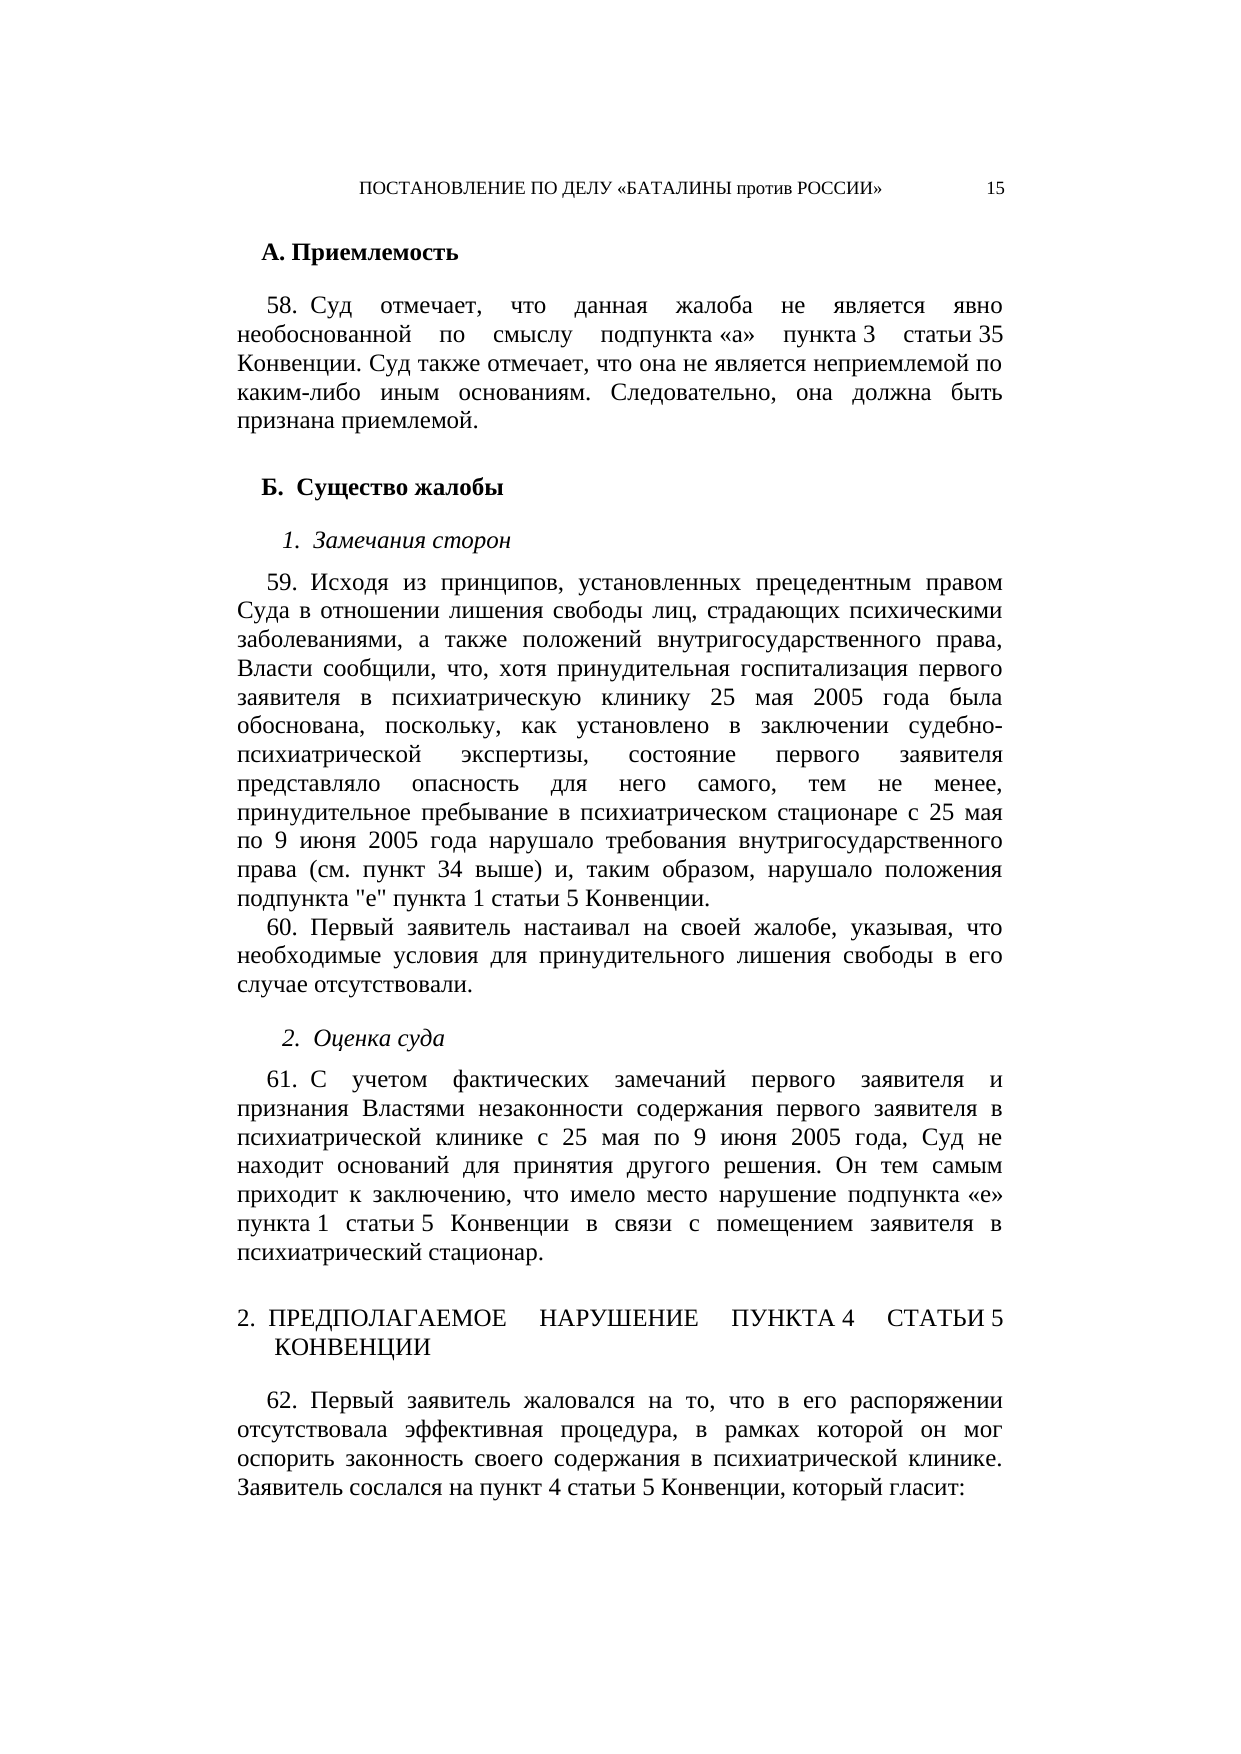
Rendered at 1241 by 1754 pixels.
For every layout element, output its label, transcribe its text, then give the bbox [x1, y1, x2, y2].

text 59. Исходя из принципов, установленных прецедентным правом Суда в отношении лишения свободы лиц, страдающих психическими заболеваниями, а также положений внутригосударственного права, Власти сообщили, что, хотя принудительная госпитализация первого заявителя в психиатрическую клинику 25 мая 2005 года была обоснована, поскольку, как установлено в заключении судебно-психиатрической экспертизы, состояние первого заявителя представляло опасность для него самого, тем не менее, принудительное пребывание в психиатрическом стационаре с 25 мая по 9 июня 2005 года нарушало требования внутригосударственного права (см. пункт 34 выше) и, таким образом, нарушало положения подпункта "е" пункта 1 статьи 5 Конвенции. [237, 567, 1003, 912]
subtitle Б. Существо жалобы [261, 472, 1003, 501]
subtitle 2. Оценка суда [282, 1023, 1003, 1052]
text 58. Суд отмечает, что данная жалоба не является явно необоснованной по смыслу подпункта «a» пункта 3 статьи 35 Конвенции. Суд также отмечает, что она не является неприемлемой по каким-либо иным основаниям. Следовательно, она должна быть признана приемлемой. [237, 291, 1003, 434]
text 62. Первый заявитель жаловался на то, что в его распоряжении отсутствовала эффективная процедура, в рамках которой он мог оспорить законность своего содержания в психиатрической клинике. Заявитель сослался на пункт 4 статьи 5 Конвенции, который гласит: [237, 1386, 1003, 1501]
text 60. Первый заявитель настаивал на своей жалобе, указывая, что необходимые условия для принудительного лишения свободы в его случае отсутствовали. [237, 912, 1003, 998]
subtitle А. Приемлемость [261, 237, 1003, 266]
text 61. С учетом фактических замечаний первого заявителя и признания Властями незаконности содержания первого заявителя в психиатрической клинике с 25 мая по 9 июня 2005 года, Суд не находит оснований для принятия другого решения. Он тем самым приходит к заключению, что имело место нарушение подпункта «e» пункта 1 статьи 5 Конвенции в связи с помещением заявителя в психиатрический стационар. [237, 1064, 1003, 1266]
subtitle 2. ПРЕДПОЛАГАЕМОЕ НАРУШЕНИЕ ПУНКТА 4 СТАТЬИ 5 КОНВЕНЦИИ [237, 1303, 1003, 1361]
subtitle 1. Замечания сторон [282, 526, 1003, 554]
